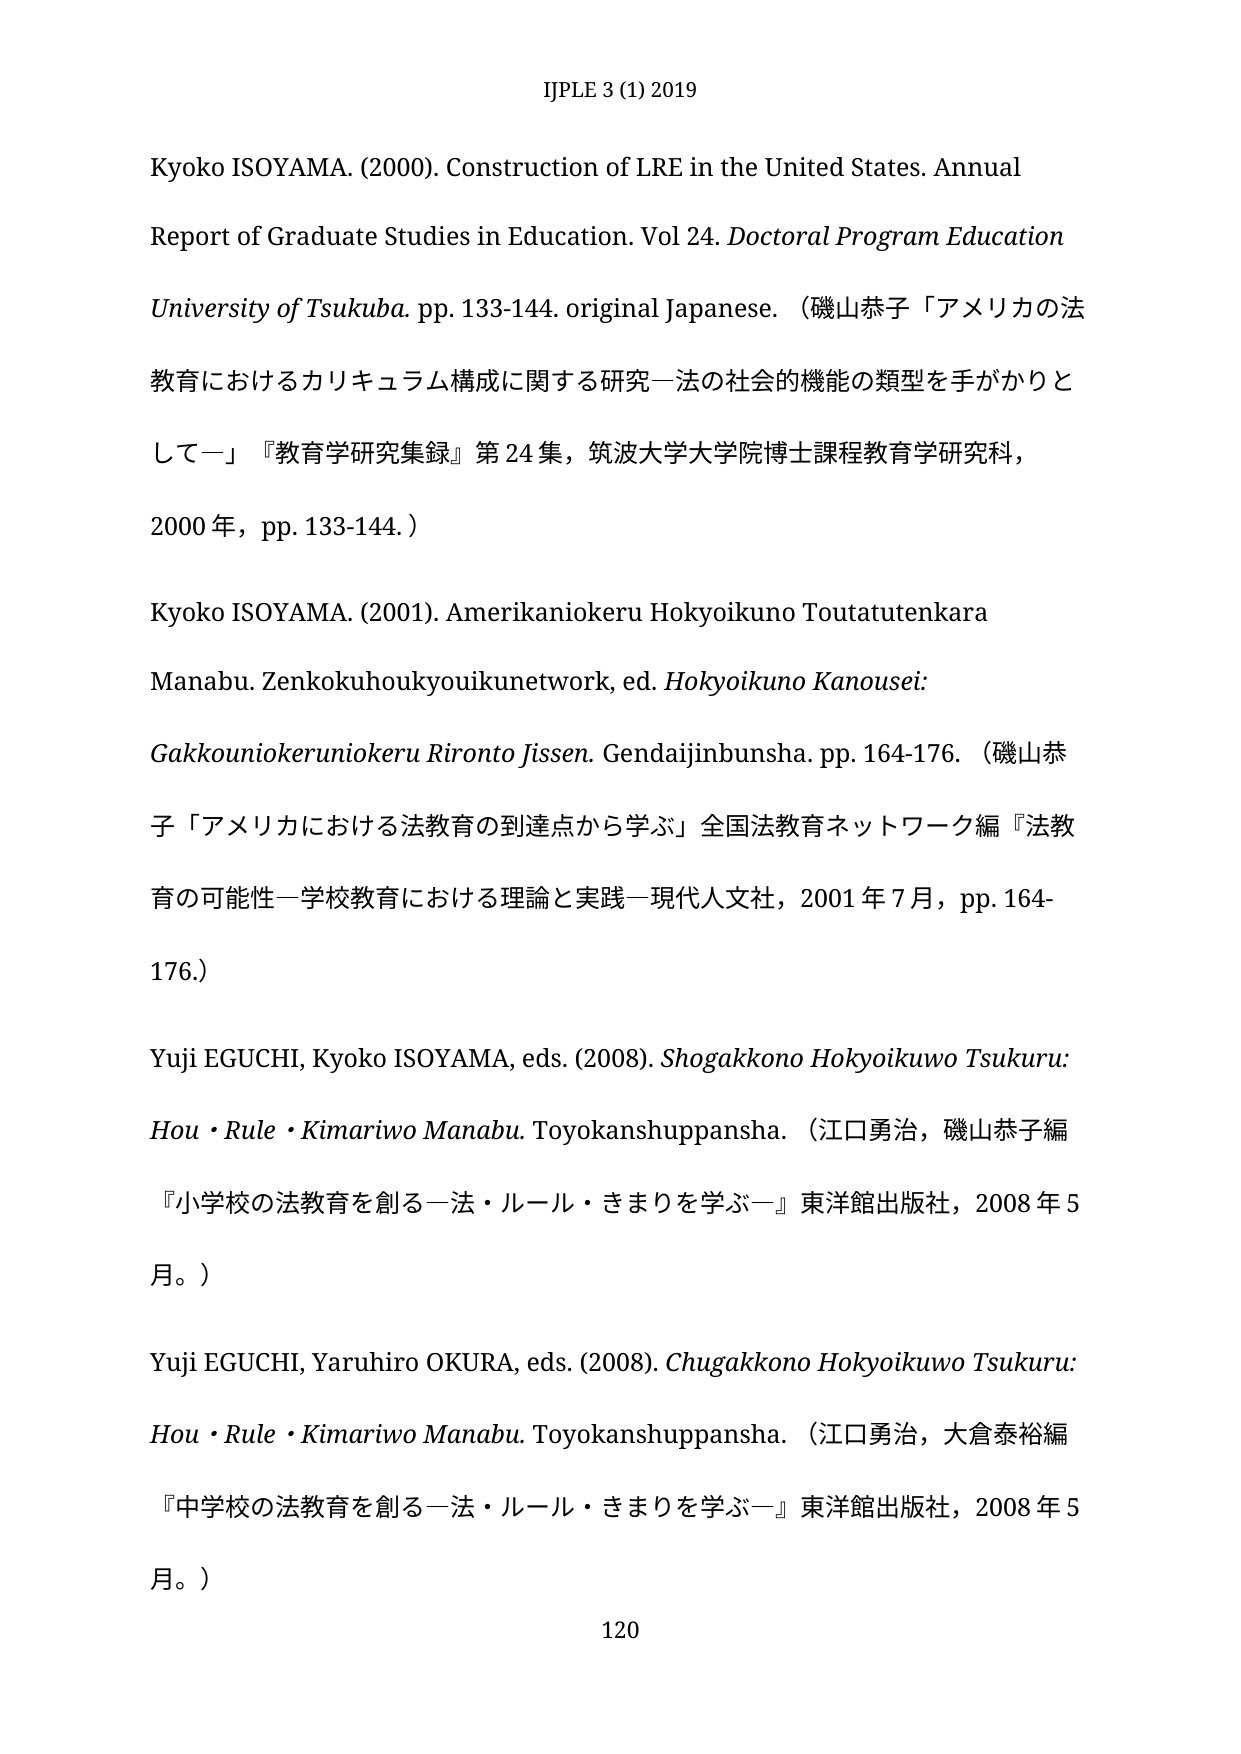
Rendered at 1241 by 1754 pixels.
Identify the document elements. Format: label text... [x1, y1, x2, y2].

text Yuji EGUCHI, Yaruhiro OKURA, eds. (2008). Chugakkono Hokyoikuwo Tsukuru: Hou・Rule・Kimariwo Manabu. Toyokanshuppansha. （江口勇治，大倉泰裕編『中学校の法教育を創る―法・ルール・きまりを学ぶ―』東洋館出版社，2008年5月。） [150, 1345, 1090, 1596]
text Yuji EGUCHI, Kyoko ISOYAMA, eds. (2008). Shogakkono Hokyoikuwo Tsukuru: Hou・Rule・Kimariwo Manabu. Toyokanshuppansha. （江口勇治，磯山恭子編『小学校の法教育を創る―法・ルール・きまりを学ぶ―』東洋館出版社，2008年5月。） [150, 1040, 1090, 1292]
text Kyoko ISOYAMA. (2000). Construction of LRE in the United States. Annual Report of Graduate Studies in Education. Vol 24. Doctoral Program Education University of Tsukuba. pp. 133-144. original Japanese. （磯山恭子「アメリカの法教育におけるカリキュラム構成に関する研究―法の社会的機能の類型を手がかりとして―」『教育学研究集録』第24集，筑波大学大学院博士課程教育学研究科，2000年，pp. 133-144. ） [150, 150, 1090, 542]
text Kyoko ISOYAMA. (2001). Amerikaniokeru Hokyoikuno Toutatutenkara Manabu. Zenkokuhoukyouikunetwork, ed. Hokyoikuno Kanousei: Gakkouniokeruniokeru Rironto Jissen. Gendaijinbunsha. pp. 164-176. （磯山恭子「アメリカにおける法教育の到達点から学ぶ」全国法教育ネットワーク編『法教育の可能性―学校教育における理論と実践―現代人文社，2001年7月，pp. 164-176.） [150, 595, 1090, 987]
